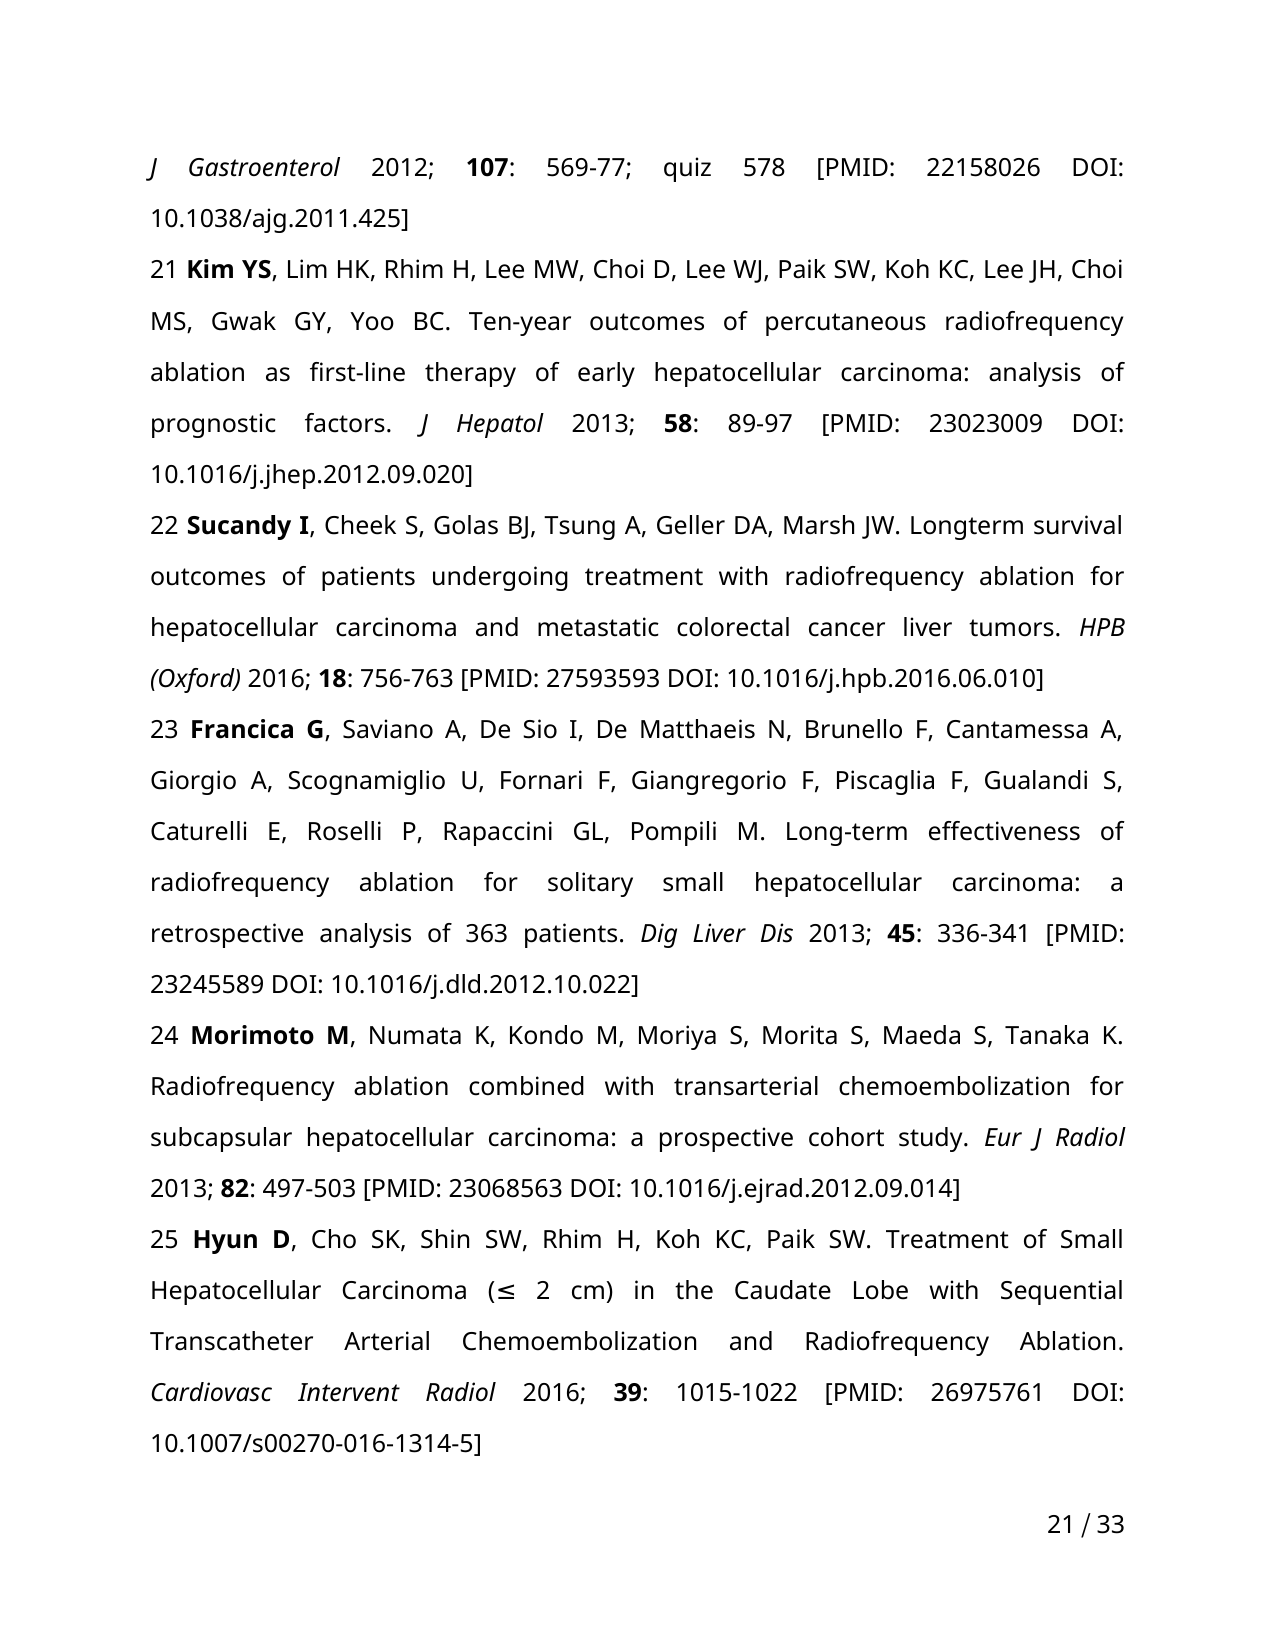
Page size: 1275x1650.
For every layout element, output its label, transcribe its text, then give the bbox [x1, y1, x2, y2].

text 25 Hyun D, Cho SK, Shin SW, Rhim H, Koh KC, Paik SW. Treatment of Small Hepatocellular Carcinoma (≤ 2 cm) in the Caudate Lobe with Sequential Transcatheter Arterial Chemoembolization and Radiofrequency Ablation. Cardiovasc Intervent Radiol 2016; 39: 1015-1022 [PMID: 26975761 DOI: 10.1007/s00270-016-1314-5] [150, 1222, 1125, 1460]
text 24 Morimoto M, Numata K, Kondo M, Moriya S, Morita S, Maeda S, Tanaka K. Radiofrequency ablation combined with transarterial chemoembolization for subcapsular hepatocellular carcinoma: a prospective cohort study. Eur J Radiol 2013; 82: 497-503 [PMID: 23068563 DOI: 10.1016/j.ejrad.2012.09.014] [150, 1018, 1125, 1205]
text 22 Sucandy I, Cheek S, Golas BJ, Tsung A, Geller DA, Marsh JW. Longterm survival outcomes of patients undergoing treatment with radiofrequency ablation for hepatocellular carcinoma and metastatic colorectal cancer liver tumors. HPB (Oxford) 2016; 18: 756-763 [PMID: 27593593 DOI: 10.1016/j.hpb.2016.06.010] [150, 507, 1125, 694]
text 23 Francica G, Saviano A, De Sio I, De Matthaeis N, Brunello F, Cantamessa A, Giorgio A, Scognamiglio U, Fornari F, Giangregorio F, Piscaglia F, Gualandi S, Caturelli E, Roselli P, Rapaccini GL, Pompili M. Long-term effectiveness of radiofrequency ablation for solitary small hepatocellular carcinoma: a retrospective analysis of 363 patients. Dig Liver Dis 2013; 45: 336-341 [PMID: 23245589 DOI: 10.1016/j.dld.2012.10.022] [150, 711, 1125, 1001]
text 21 Kim YS, Lim HK, Rhim H, Lee MW, Choi D, Lee WJ, Paik SW, Koh KC, Lee JH, Choi MS, Gwak GY, Yoo BC. Ten-year outcomes of percutaneous radiofrequency ablation as first-line therapy of early hepatocellular carcinoma: analysis of prognostic factors. J Hepatol 2013; 58: 89-97 [PMID: 23023009 DOI: 10.1016/j.jhep.2012.09.020] [150, 252, 1125, 490]
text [150, 150, 1125, 235]
